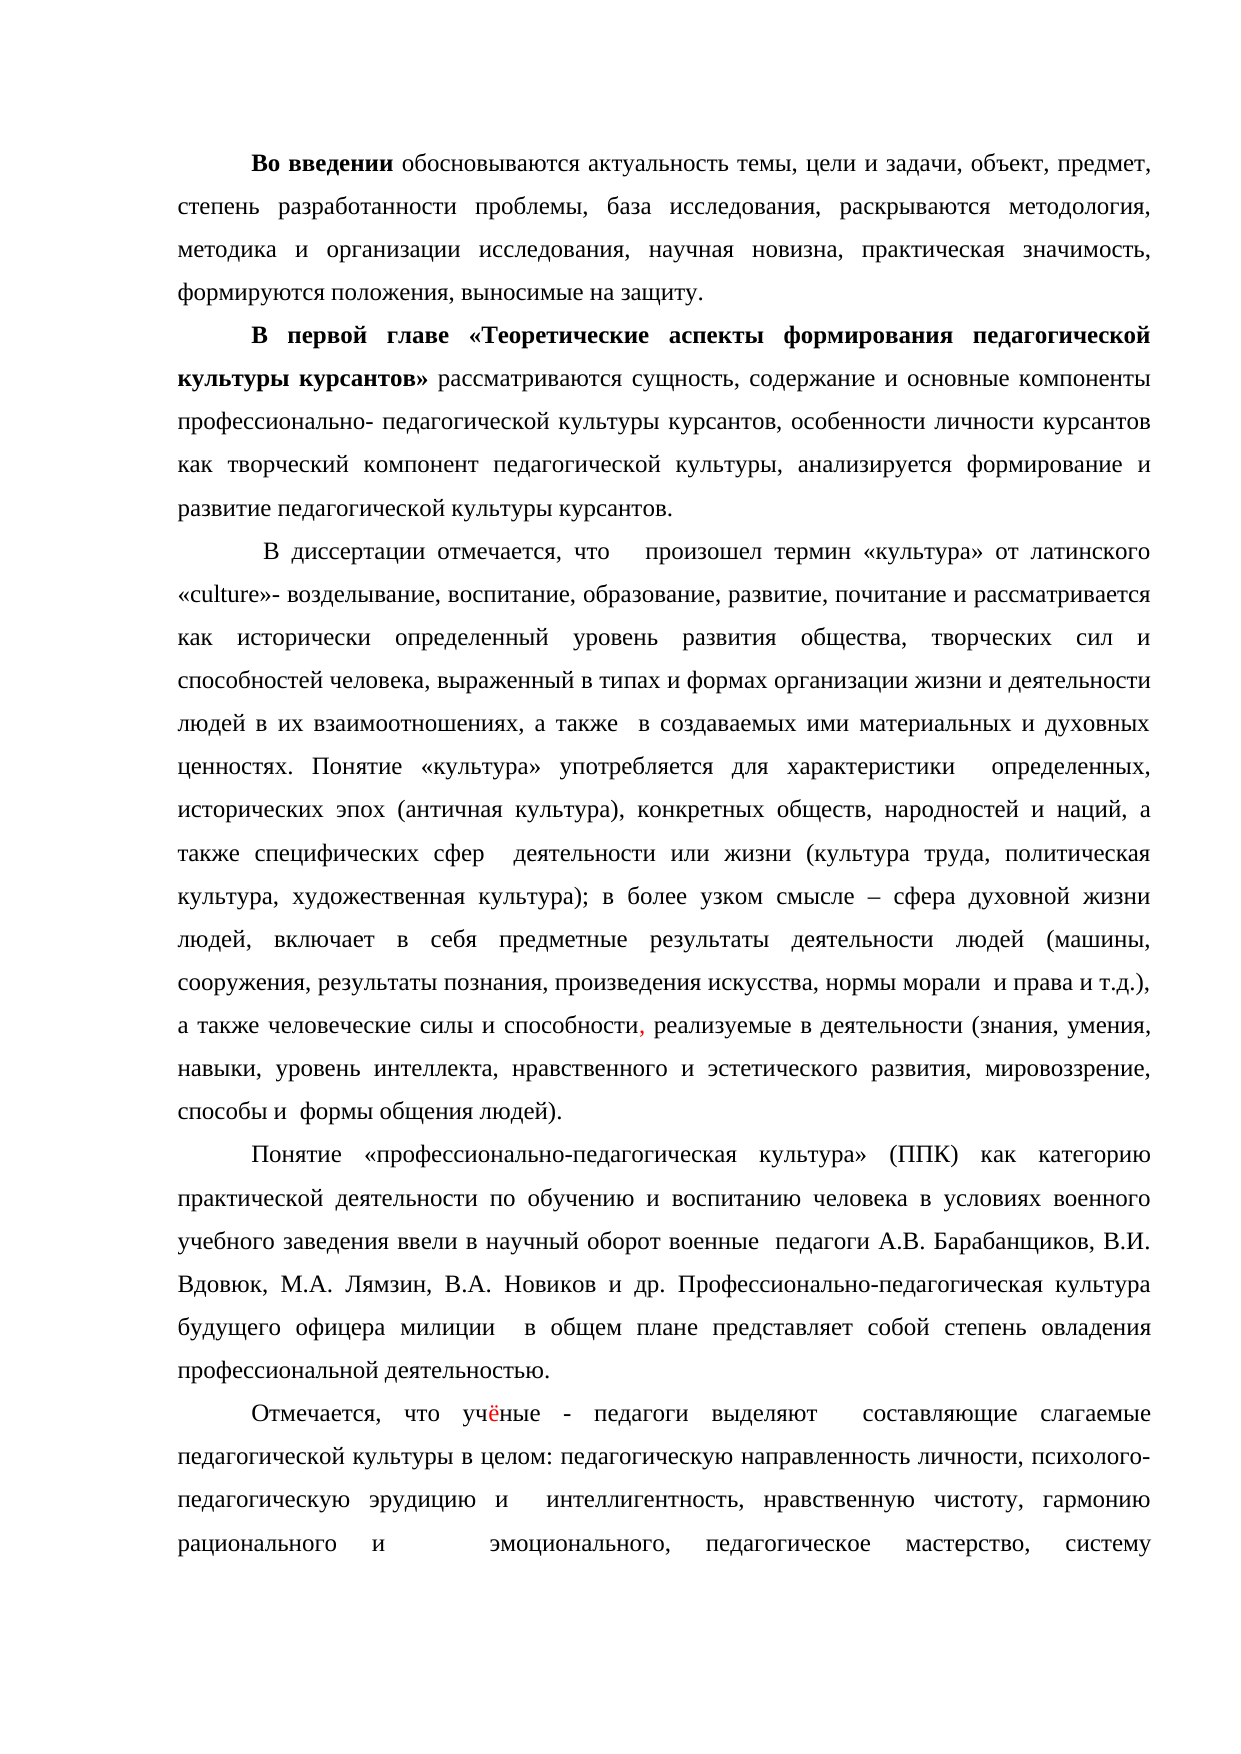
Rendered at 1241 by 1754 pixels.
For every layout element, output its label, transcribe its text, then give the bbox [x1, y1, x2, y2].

list Понятие «профессионально-педагогическая культура» (ППК) как категорию практической деятельности по обучению и воспитанию человека в условиях военного учебного заведения ввели в научный оборот военные педагоги А.В. Барабанщиков, В.И. Вдовюк, М.А. Лямзин, В.А. Новиков и др. Профессионально-педагогическая культура будущего офицера милиции в общем плане представляет собой степень овладения профессиональной деятельностью. [177, 1139, 1152, 1384]
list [177, 1398, 1152, 1556]
list В диссертации отмечается, что произошел термин «культура» от латинского «culture»- возделывание, воспитание, образование, развитие, почитание и рассматривается как исторически определенный уровень развития общества, творческих сил и способностей человека, выраженный в типах и формах организации жизни и деятельности людей в их взаимоотношениях, а также в создаваемых ими материальных и духовных ценностях. Понятие «культура» употребляется для характеристики определенных, исторических эпох (античная культура), конкретных обществ, народностей и наций, а также специфических сфер деятельности или жизни (культура труда, политическая культура, художественная культура); в более узком смысле – сфера духовной жизни людей, включает в себя предметные результаты деятельности людей (машины, сооружения, результаты познания, произведения искусства, нормы морали и права и т.д.), а также человеческие силы и способности, реализуемые в деятельности (знания, умения, навыки, уровень интеллекта, нравственного и эстетического развития, мировоззрение, способы и формы общения людей). [177, 536, 1152, 1125]
list В первой главе «Теоретические аспекты формирования педагогической культуры курсантов» рассматриваются сущность, содержание и основные компоненты профессионально- педагогической культуры курсантов, особенности личности курсантов как творческий компонент педагогической культуры, анализируется формирование и развитие педагогической культуры курсантов. [177, 320, 1152, 521]
list Во введении обосновываются актуальность темы, цели и задачи, объект, предмет, степень разработанности проблемы, база исследования, раскрываются методология, методика и организации исследования, научная новизна, практическая значимость, формируются положения, выносимые на защиту. [177, 148, 1152, 306]
